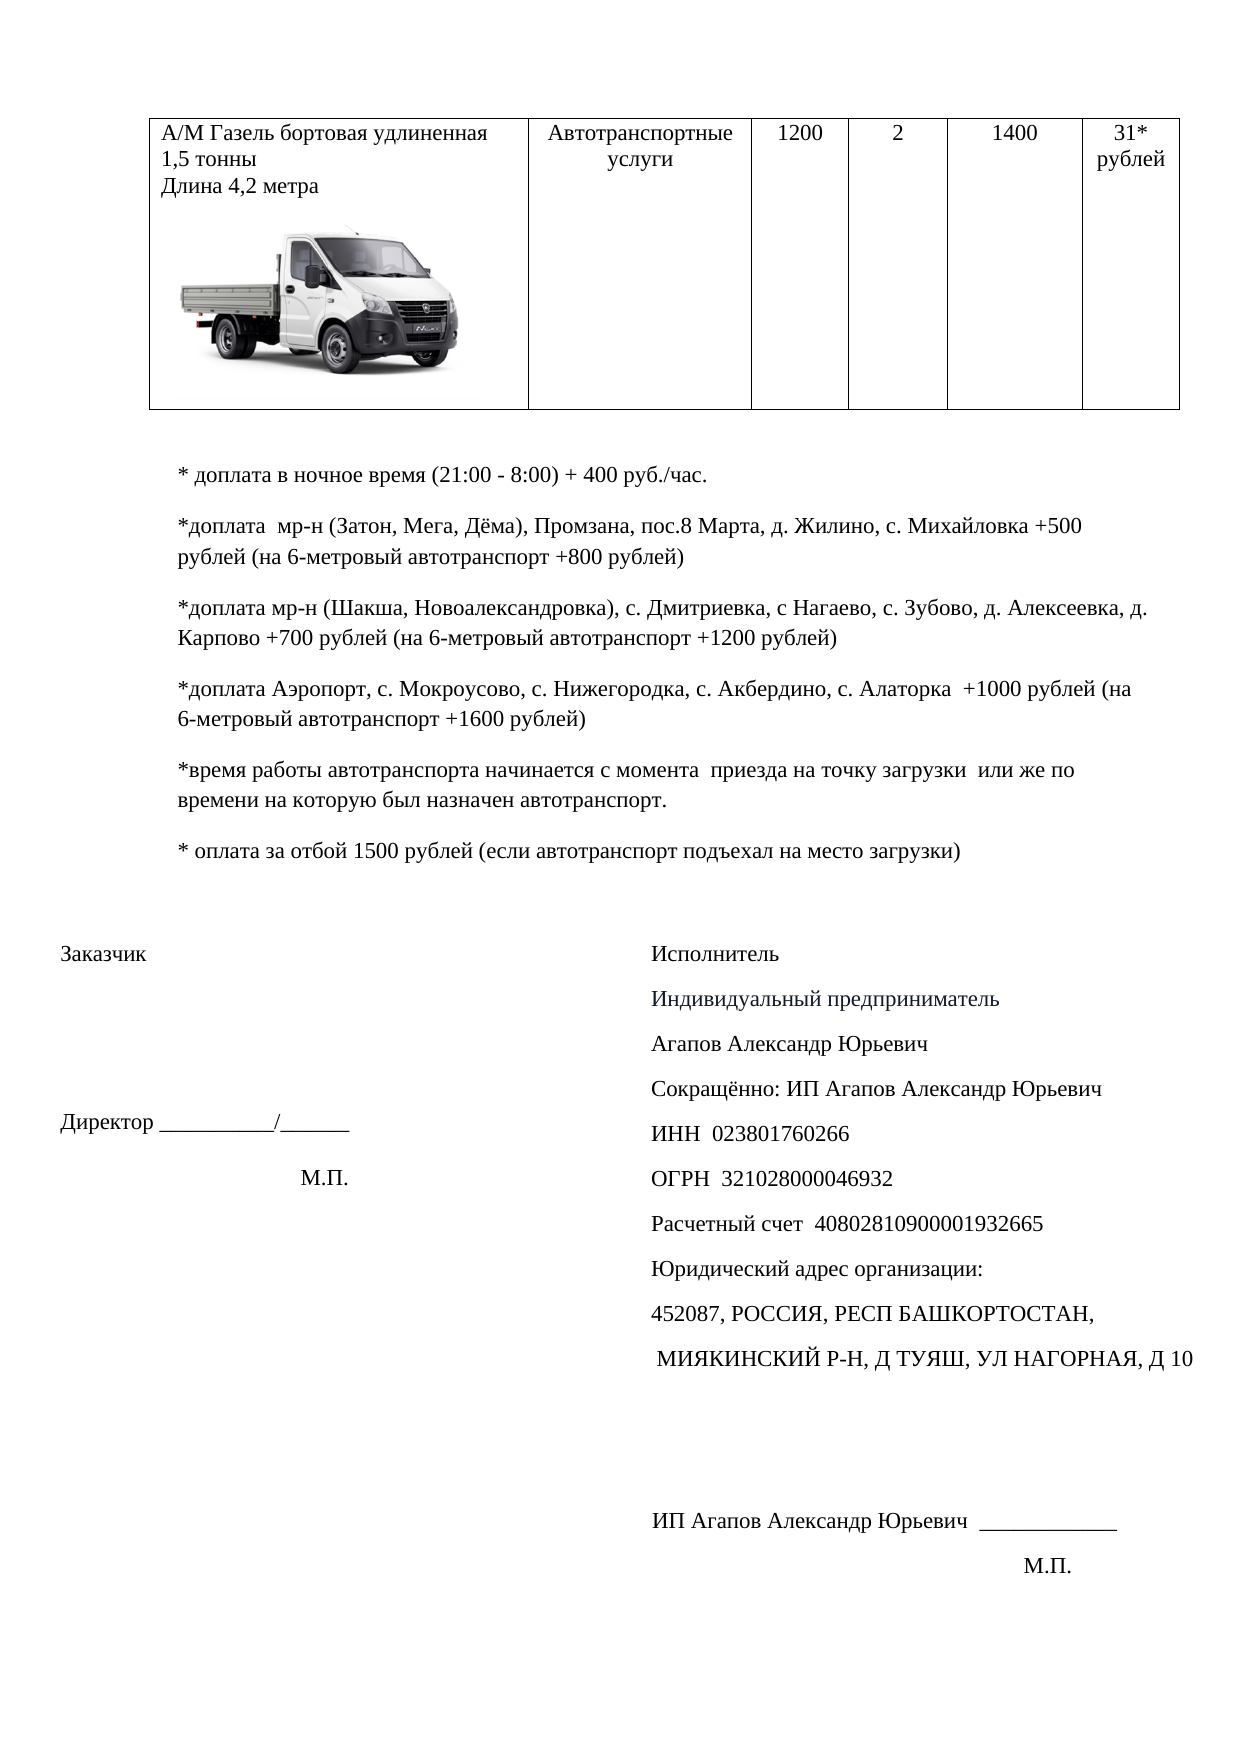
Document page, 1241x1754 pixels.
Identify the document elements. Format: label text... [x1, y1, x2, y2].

text *доплата мр-н (Шакша, Новоалександровка), с. Дмитриевка, с Нагаево, с. Зубово, д. Алексеевка, д. Карпово +700 рублей (на 6-метровый автотранспорт +1200 рублей) [177, 594, 1152, 650]
text * доплата в ночное время (21:00 - 8:00) + 400 руб./час. [177, 461, 1152, 488]
table_cell 1400 [948, 119, 1082, 409]
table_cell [529, 119, 751, 409]
table_cell 1200 [752, 119, 848, 409]
table_cell 31* рублей [1083, 119, 1179, 409]
text *доплата Аэропорт, с. Мокроусово, с. Нижегородка, с. Акбердино, с. Алаторка +1000 рублей (на 6-метровый автотранспорт +1600 рублей) [177, 675, 1152, 732]
table_cell А/М Газель бортовая удлиненная 1,5 тонны Длина 4,2 метра [150, 119, 528, 409]
table_header Заказчик Директор __________/______ М.П. [59, 940, 650, 1597]
table_header Исполнитель Индивидуальный предприниматель Агапов Александр Юрьевич Сокращённо: ИП Агапов Александр Юрьевич ИНН 023801760266 ОГРН 321028000046932 Расчетный счет 40802810900001932665 Юридический адрес организации: 452087, РОССИЯ, РЕСП БАШКОРТОСТАН, МИЯКИНСКИЙ Р-Н, Д ТУЯШ, УЛ НАГОРНАЯ, Д 10 [650, 940, 1240, 1597]
picture [160, 198, 484, 401]
text *доплата мр-н (Затон, Мега, Дёма), Промзана, пос.8 Марта, д. Жилино, с. Михайловка +500 рублей (на 6-метровый автотранспорт +800 рублей) [177, 512, 1152, 569]
table_cell 2 [849, 119, 947, 409]
text * оплата за отбой 1500 рублей (если автотранспорт подъехал на место загрузки) [177, 837, 1152, 864]
text *время работы автотранспорта начинается с момента приезда на точку загрузки или же по времени на которую был назначен автотранспорт. [177, 756, 1152, 813]
